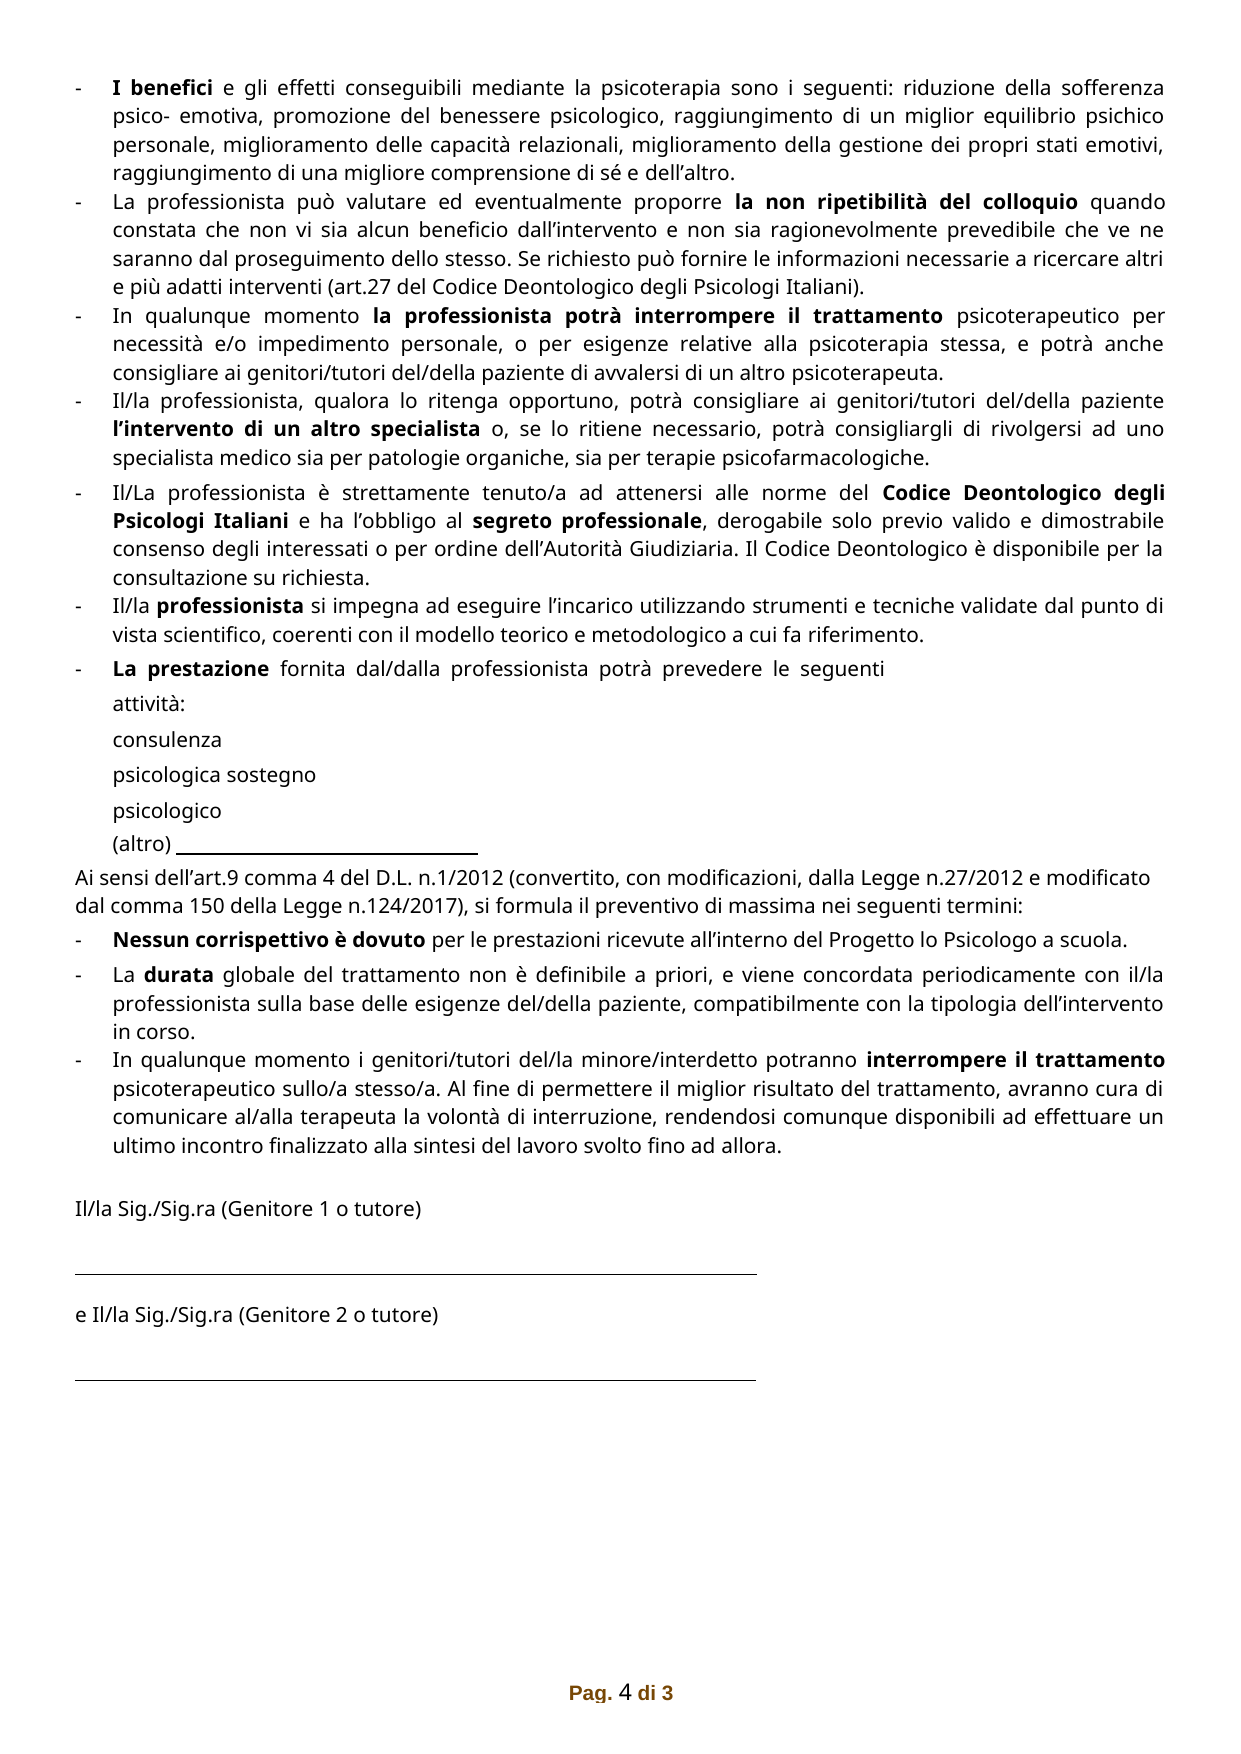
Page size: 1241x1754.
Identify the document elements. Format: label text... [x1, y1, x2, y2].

list La durata globale del trattamento non è definibile a priori, e viene concordata periodicamente con il/la professionista sulla base delle esigenze del/della paziente, compatibilmente con la tipologia dell’intervento in corso. [75, 960, 1165, 1046]
list Il/La professionista è strettamente tenuto/a ad attenersi alle norme del Codice Deontologico degli Psicologi Italiani e ha l’obbligo al segreto professionale, derogabile solo previo valido e dimostrabile consenso degli interessati o per ordine dell’Autorità Giudiziaria. Il Codice Deontologico è disponibile per la consultazione su richiesta. [75, 478, 1165, 591]
text Ai sensi dell’art.9 comma 4 del D.L. n.1/2012 (convertito, con modificazioni, dalla Legge n.27/2012 e modificato dal comma 150 della Legge n.124/2017), si formula il preventivo di massima nei seguenti termini: [75, 863, 1182, 919]
list I benefici e gli effetti conseguibili mediante la psicoterapia sono i seguenti: riduzione della sofferenza psico- emotiva, promozione del benessere psicologico, raggiungimento di un miglior equilibrio psichico personale, miglioramento delle capacità relazionali, miglioramento della gestione dei propri stati emotivi, raggiungimento di una migliore comprensione di sé e dell’altro. [75, 73, 1166, 187]
text consulenza psicologica sostegno psicologico [112, 725, 321, 824]
list In qualunque momento i genitori/tutori del/la minore/interdetto potranno interrompere il trattamento psicoterapeutico sullo/a stesso/a. Al fine di permettere il miglior risultato del trattamento, avranno cura di comunicare al/alla terapeuta la volontà di interruzione, rendendosi comunque disponibili ad effettuare un ultimo incontro finalizzato alla sintesi del lavoro svolto fino ad allora. [75, 1046, 1166, 1159]
list Il/la professionista, qualora lo ritenga opportuno, potrà consigliare ai genitori/tutori del/della paziente l’intervento di un altro specialista o, se lo ritiene necessario, potrà consigliargli di rivolgersi ad uno specialista medico sia per patologie organiche, sia per terapie psicofarmacologiche. [75, 386, 1166, 471]
list Il/la professionista si impegna ad eseguire l’incarico utilizzando strumenti e tecniche validate dal punto di vista scientifico, coerenti con il modello teorico e metodologico a cui fa riferimento. [75, 592, 1166, 648]
text Il/la Sig./Sig.ra (Genitore 1 o tutore) [75, 1194, 1182, 1223]
list In qualunque momento la professionista potrà interrompere il trattamento psicoterapeutico per necessità e/o impedimento personale, o per esigenze relative alla psicoterapia stessa, e potrà anche consigliare ai genitori/tutori del/della paziente di avvalersi di un altro psicoterapeuta. [75, 301, 1166, 386]
text (altro) [112, 831, 1182, 856]
list Nessun corrispettivo è dovuto per le prestazioni ricevute all’interno del Progetto lo Psicologo a scuola. [75, 926, 1182, 954]
list La prestazione fornita dal/dalla professionista potrà prevedere le seguenti attività: [75, 654, 886, 718]
list La professionista può valutare ed eventualmente proporre la non ripetibilità del colloquio quando constata che non vi sia alcun beneficio dall’intervento e non sia ragionevolmente prevedibile che ve ne saranno dal proseguimento dello stesso. Se richiesto può fornire le informazioni necessarie a ricercare altri e più adatti interventi (art.27 del Codice Deontologico degli Psicologi Italiani). [75, 187, 1166, 301]
text e Il/la Sig./Sig.ra (Genitore 2 o tutore) [75, 1300, 1182, 1329]
